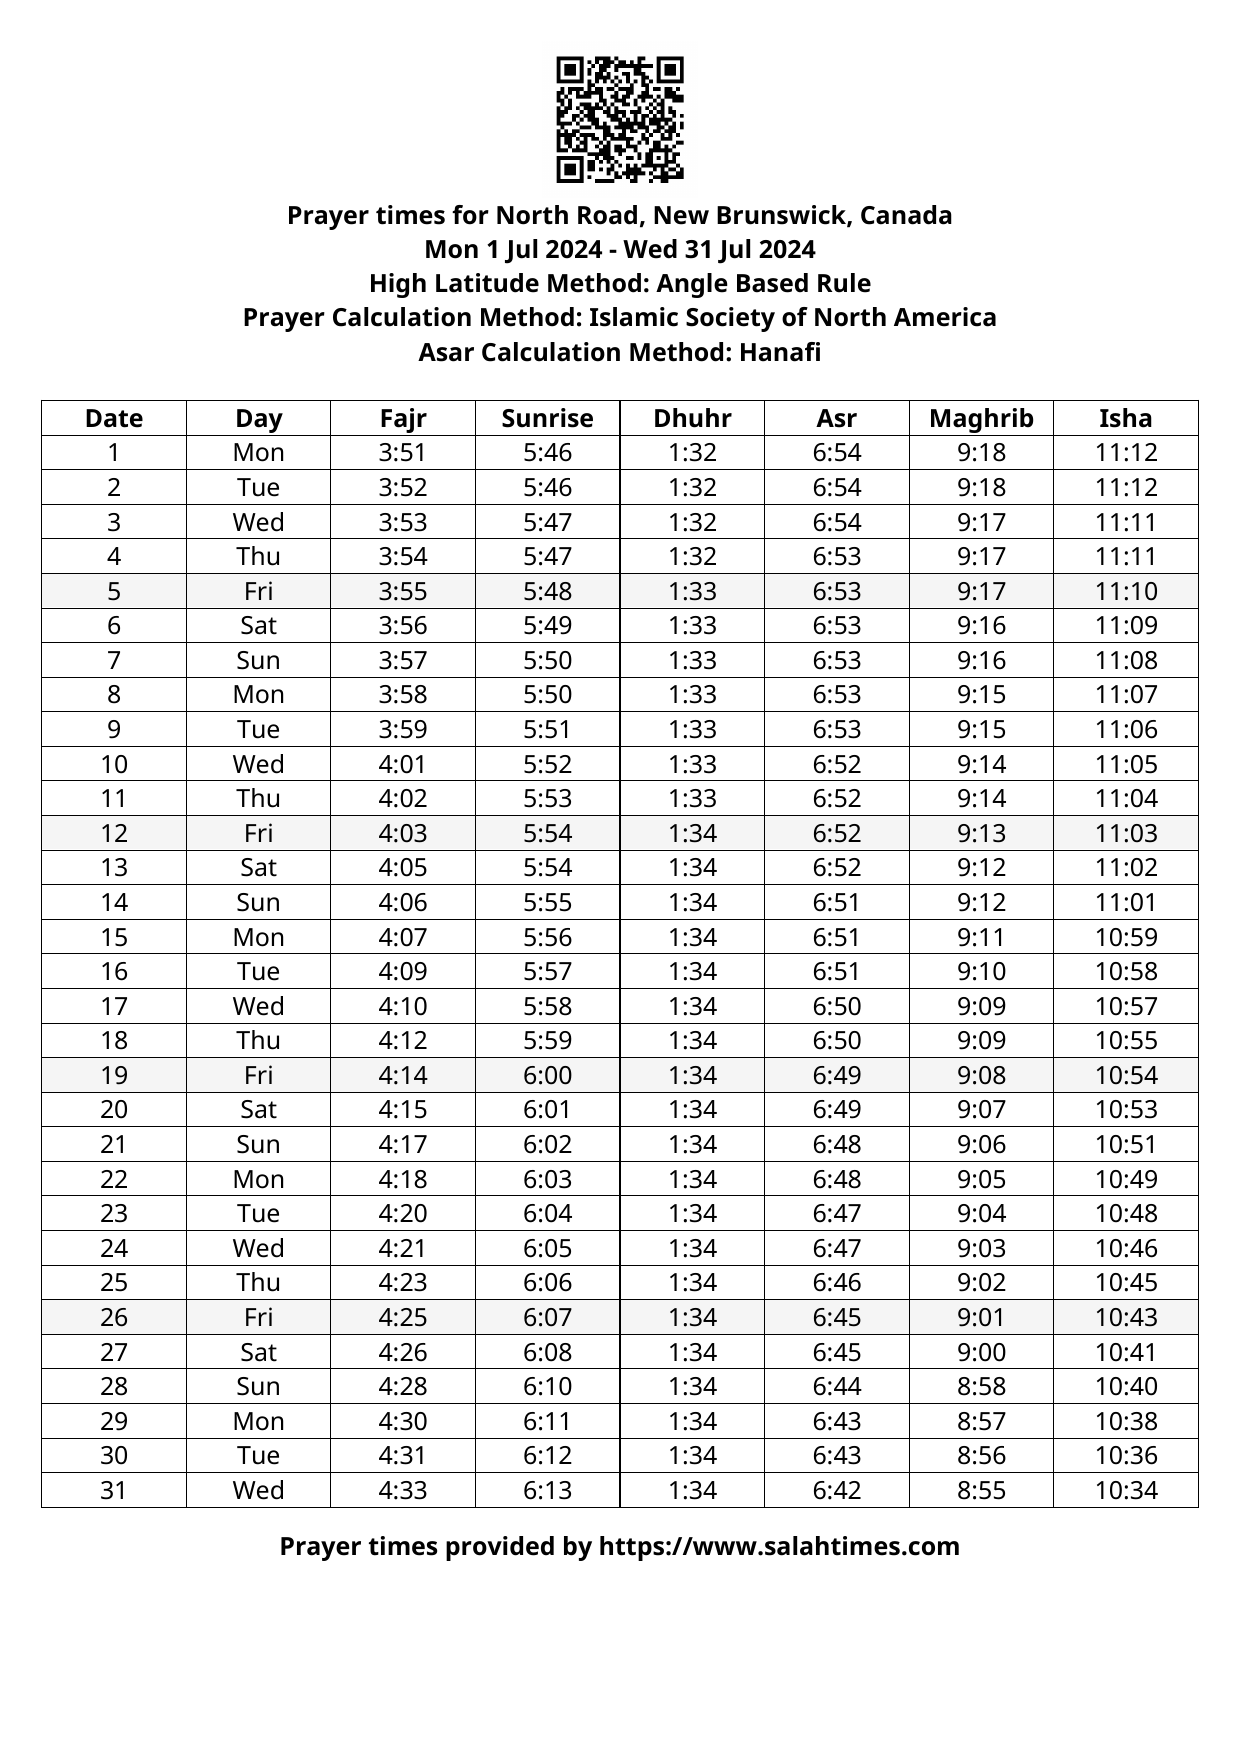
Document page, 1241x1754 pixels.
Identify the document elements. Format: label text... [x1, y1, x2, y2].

table_cell 10:34 [1054, 1473, 1198, 1507]
table_cell 2 [42, 470, 186, 504]
table_cell 9:09 [910, 1024, 1053, 1057]
table_cell 3:52 [331, 470, 475, 504]
table_cell 12 [42, 816, 186, 849]
table_cell 8:58 [910, 1369, 1053, 1403]
table_cell 1:34 [621, 816, 764, 849]
table_cell 5 [42, 574, 186, 607]
table_cell 8:57 [910, 1404, 1053, 1437]
table_cell 6:43 [765, 1439, 909, 1472]
table_cell 6:07 [476, 1300, 619, 1334]
table_header Fajr [331, 401, 475, 434]
table_cell 7 [42, 643, 186, 677]
table_cell Fri [187, 574, 330, 607]
table_cell Thu [187, 781, 330, 815]
text Prayer times provided by https://www.salahtimes.com [42, 1528, 1198, 1563]
table_cell 11:09 [1054, 609, 1198, 642]
table_cell 9:01 [910, 1300, 1053, 1334]
table_cell 11:02 [1054, 851, 1198, 884]
table_cell 17 [42, 989, 186, 1022]
table_cell 4:01 [331, 747, 475, 780]
table_cell 6:52 [765, 816, 909, 849]
table_cell 4:21 [331, 1231, 475, 1264]
table_cell 6 [42, 609, 186, 642]
table_header Day [187, 401, 330, 434]
table_cell 10:46 [1054, 1231, 1198, 1264]
text Prayer times for North Road, New Brunswick, Canada [42, 198, 1198, 232]
table_cell 5:46 [476, 470, 619, 504]
table_cell 11 [42, 781, 186, 815]
table_cell 10:43 [1054, 1300, 1198, 1334]
table_cell 6:13 [476, 1473, 619, 1507]
table_cell 4:14 [331, 1058, 475, 1092]
table_cell 5:54 [476, 816, 619, 849]
table_cell Sat [187, 1335, 330, 1368]
table_cell 6:50 [765, 1024, 909, 1057]
table_cell 6:48 [765, 1162, 909, 1195]
table_cell 9:09 [910, 989, 1053, 1022]
table_cell Wed [187, 1231, 330, 1264]
table_cell 9:16 [910, 609, 1053, 642]
text Mon 1 Jul 2024 - Wed 31 Jul 2024 [42, 232, 1198, 266]
table_cell 6:47 [765, 1231, 909, 1264]
table_cell 9:16 [910, 643, 1053, 677]
table_cell 9:12 [910, 851, 1053, 884]
table_cell 1:34 [621, 1127, 764, 1161]
table_cell Thu [187, 539, 330, 573]
table_cell 1:33 [621, 609, 764, 642]
table_cell 6:50 [765, 989, 909, 1022]
table_cell 11:05 [1054, 747, 1198, 780]
table_cell 5:51 [476, 712, 619, 746]
table_cell 1:34 [621, 1266, 764, 1299]
table_cell 1:33 [621, 781, 764, 815]
table_cell 11:03 [1054, 816, 1198, 849]
table_cell 1:32 [621, 505, 764, 538]
table_cell 31 [42, 1473, 186, 1507]
table_cell Sat [187, 609, 330, 642]
table_cell 4:15 [331, 1093, 475, 1126]
table_cell 1:34 [621, 1024, 764, 1057]
table_cell 6:53 [765, 678, 909, 711]
table_cell 6:06 [476, 1266, 619, 1299]
table_cell 6:53 [765, 643, 909, 677]
table_cell 1:32 [621, 470, 764, 504]
table_cell 10:55 [1054, 1024, 1198, 1057]
table_cell 3:57 [331, 643, 475, 677]
table_cell 1:34 [621, 1196, 764, 1230]
table_cell 6:54 [765, 436, 909, 469]
table_cell 9:00 [910, 1335, 1053, 1368]
table_cell 4:10 [331, 989, 475, 1022]
table_cell 11:08 [1054, 643, 1198, 677]
table_cell 6:51 [765, 885, 909, 919]
table_cell 10:48 [1054, 1196, 1198, 1230]
table_cell Sun [187, 1369, 330, 1403]
table_cell 5:50 [476, 678, 619, 711]
table_cell 11:06 [1054, 712, 1198, 746]
table_cell 6:03 [476, 1162, 619, 1195]
table_cell 1:34 [621, 954, 764, 988]
table_cell 1:33 [621, 747, 764, 780]
table_cell 9:14 [910, 781, 1053, 815]
table_cell 4:33 [331, 1473, 475, 1507]
table_cell 11:12 [1054, 436, 1198, 469]
table_cell 6:51 [765, 920, 909, 953]
table_cell 6:54 [765, 505, 909, 538]
table_cell 5:47 [476, 505, 619, 538]
table_cell 5:50 [476, 643, 619, 677]
table_cell 11:07 [1054, 678, 1198, 711]
table_cell Mon [187, 678, 330, 711]
table_cell 9:14 [910, 747, 1053, 780]
table_cell 9 [42, 712, 186, 746]
table_cell Mon [187, 436, 330, 469]
table_cell Thu [187, 1024, 330, 1057]
table_header Sunrise [476, 401, 619, 434]
table_cell Mon [187, 920, 330, 953]
table_cell 6:45 [765, 1300, 909, 1334]
table_cell 3:56 [331, 609, 475, 642]
table_cell 1:34 [621, 885, 764, 919]
table_cell 9:17 [910, 539, 1053, 573]
table_cell 6:05 [476, 1231, 619, 1264]
table_cell 24 [42, 1231, 186, 1264]
table_cell 19 [42, 1058, 186, 1092]
table_cell 1:34 [621, 1369, 764, 1403]
table_cell 4:28 [331, 1369, 475, 1403]
table_cell 9:08 [910, 1058, 1053, 1092]
table_cell 9:10 [910, 954, 1053, 988]
table_cell 4 [42, 539, 186, 573]
table_cell 20 [42, 1093, 186, 1126]
table_cell 3:58 [331, 678, 475, 711]
table_cell 4:30 [331, 1404, 475, 1437]
table_cell 10:59 [1054, 920, 1198, 953]
table_cell 9:02 [910, 1266, 1053, 1299]
table_cell 6:53 [765, 574, 909, 607]
table_cell 1:34 [621, 989, 764, 1022]
table_cell 8:56 [910, 1439, 1053, 1472]
table_cell 6:12 [476, 1439, 619, 1472]
table_cell Sat [187, 1093, 330, 1126]
table_cell 1:33 [621, 712, 764, 746]
table_cell 5:56 [476, 920, 619, 953]
table_cell 5:49 [476, 609, 619, 642]
table_cell 6:45 [765, 1335, 909, 1368]
table_cell 1:34 [621, 851, 764, 884]
table_cell 5:47 [476, 539, 619, 573]
table_cell 21 [42, 1127, 186, 1161]
table_cell 4:20 [331, 1196, 475, 1230]
table_cell 4:25 [331, 1300, 475, 1334]
table_cell 3:59 [331, 712, 475, 746]
table_cell 11:11 [1054, 505, 1198, 538]
table_cell 4:05 [331, 851, 475, 884]
table_cell 6:10 [476, 1369, 619, 1403]
table_cell Wed [187, 505, 330, 538]
table_cell 1 [42, 436, 186, 469]
table_cell 10:38 [1054, 1404, 1198, 1437]
table_cell Sun [187, 643, 330, 677]
table_cell 4:18 [331, 1162, 475, 1195]
table_cell 14 [42, 885, 186, 919]
table_cell 8:55 [910, 1473, 1053, 1507]
table_cell Mon [187, 1404, 330, 1437]
table_cell 4:06 [331, 885, 475, 919]
table_cell Tue [187, 1196, 330, 1230]
table_cell 4:12 [331, 1024, 475, 1057]
picture [542, 41, 699, 198]
table_cell Tue [187, 954, 330, 988]
table_cell Wed [187, 1473, 330, 1507]
table_cell 4:31 [331, 1439, 475, 1472]
table_cell 6:54 [765, 470, 909, 504]
table_cell 25 [42, 1266, 186, 1299]
table_cell 9:06 [910, 1127, 1053, 1161]
table_cell 4:09 [331, 954, 475, 988]
table_cell 9:17 [910, 574, 1053, 607]
table_cell 3:55 [331, 574, 475, 607]
table_cell 16 [42, 954, 186, 988]
table_cell 4:07 [331, 920, 475, 953]
table_cell 1:34 [621, 1058, 764, 1092]
table_cell 5:52 [476, 747, 619, 780]
table_header Asr [765, 401, 909, 434]
table_cell 30 [42, 1439, 186, 1472]
table_cell 5:58 [476, 989, 619, 1022]
table_cell 10:58 [1054, 954, 1198, 988]
table_cell 11:01 [1054, 885, 1198, 919]
table_cell 18 [42, 1024, 186, 1057]
table_cell Thu [187, 1266, 330, 1299]
table_cell 9:12 [910, 885, 1053, 919]
table_cell 10:45 [1054, 1266, 1198, 1299]
table_header Dhuhr [621, 401, 764, 434]
table_cell 3:51 [331, 436, 475, 469]
table_cell 5:46 [476, 436, 619, 469]
table_cell 10:51 [1054, 1127, 1198, 1161]
table_cell 10 [42, 747, 186, 780]
table_cell 6:04 [476, 1196, 619, 1230]
table_cell Fri [187, 816, 330, 849]
table_cell 6:46 [765, 1266, 909, 1299]
table_cell 5:57 [476, 954, 619, 988]
table_cell 6:42 [765, 1473, 909, 1507]
table_cell 10:57 [1054, 989, 1198, 1022]
table_cell 6:44 [765, 1369, 909, 1403]
table_cell 3 [42, 505, 186, 538]
table_cell 9:03 [910, 1231, 1053, 1264]
table_cell Sun [187, 885, 330, 919]
table_cell 5:53 [476, 781, 619, 815]
table_cell 6:52 [765, 781, 909, 815]
table_cell 1:34 [621, 1335, 764, 1368]
table_cell Sun [187, 1127, 330, 1161]
table_cell 9:07 [910, 1093, 1053, 1126]
table_cell Tue [187, 712, 330, 746]
table_cell 8 [42, 678, 186, 711]
table_header Maghrib [910, 401, 1053, 434]
table_cell 11:11 [1054, 539, 1198, 573]
table_cell 10:41 [1054, 1335, 1198, 1368]
table_cell 1:32 [621, 436, 764, 469]
table_cell 6:08 [476, 1335, 619, 1368]
table_cell 1:33 [621, 643, 764, 677]
table_cell 22 [42, 1162, 186, 1195]
table_cell 9:17 [910, 505, 1053, 538]
table_cell Wed [187, 747, 330, 780]
table_cell 1:34 [621, 1473, 764, 1507]
table_cell Sat [187, 851, 330, 884]
table_cell 9:18 [910, 470, 1053, 504]
table_cell 10:49 [1054, 1162, 1198, 1195]
table_cell 5:59 [476, 1024, 619, 1057]
table_cell 4:23 [331, 1266, 475, 1299]
table_cell 6:00 [476, 1058, 619, 1092]
table_cell 6:53 [765, 609, 909, 642]
table_cell 9:13 [910, 816, 1053, 849]
table_header Date [42, 401, 186, 434]
table_cell Fri [187, 1300, 330, 1334]
table_cell 1:34 [621, 1231, 764, 1264]
text Prayer Calculation Method: Islamic Society of North America [42, 300, 1198, 334]
table_cell Wed [187, 989, 330, 1022]
table_cell 6:53 [765, 539, 909, 573]
table_cell 29 [42, 1404, 186, 1437]
table_cell 6:11 [476, 1404, 619, 1437]
table_cell 1:34 [621, 1093, 764, 1126]
table_cell 9:15 [910, 678, 1053, 711]
table_cell 6:48 [765, 1127, 909, 1161]
table_cell 6:01 [476, 1093, 619, 1126]
table_cell Tue [187, 1439, 330, 1472]
table_cell 5:55 [476, 885, 619, 919]
table_cell 10:53 [1054, 1093, 1198, 1126]
text Asar Calculation Method: Hanafi [42, 334, 1198, 368]
table_cell 13 [42, 851, 186, 884]
table_cell Tue [187, 470, 330, 504]
table_cell 1:33 [621, 574, 764, 607]
table_cell 10:36 [1054, 1439, 1198, 1472]
table_cell 6:53 [765, 712, 909, 746]
table_cell Mon [187, 1162, 330, 1195]
table_cell 5:48 [476, 574, 619, 607]
table_cell 6:52 [765, 851, 909, 884]
table_cell 11:04 [1054, 781, 1198, 815]
table_cell 3:53 [331, 505, 475, 538]
table_cell 6:49 [765, 1058, 909, 1092]
table_cell 1:34 [621, 1300, 764, 1334]
table_cell 26 [42, 1300, 186, 1334]
table_cell 28 [42, 1369, 186, 1403]
table_cell 27 [42, 1335, 186, 1368]
table_cell 6:43 [765, 1404, 909, 1437]
table_cell 4:02 [331, 781, 475, 815]
table_cell 4:17 [331, 1127, 475, 1161]
table_cell 6:52 [765, 747, 909, 780]
table_cell 1:34 [621, 1162, 764, 1195]
table_cell 3:54 [331, 539, 475, 573]
table_cell 9:04 [910, 1196, 1053, 1230]
table_cell 9:18 [910, 436, 1053, 469]
table_cell 9:15 [910, 712, 1053, 746]
table_cell 1:32 [621, 539, 764, 573]
table_cell 9:05 [910, 1162, 1053, 1195]
table_cell 9:11 [910, 920, 1053, 953]
table_cell 10:40 [1054, 1369, 1198, 1403]
table_cell 1:33 [621, 678, 764, 711]
table_cell 11:10 [1054, 574, 1198, 607]
table_cell 6:02 [476, 1127, 619, 1161]
table_cell 1:34 [621, 1404, 764, 1437]
table_cell 6:47 [765, 1196, 909, 1230]
table_cell 15 [42, 920, 186, 953]
table_cell 6:51 [765, 954, 909, 988]
text High Latitude Method: Angle Based Rule [42, 266, 1198, 300]
table_header Isha [1054, 401, 1198, 434]
table_cell 4:26 [331, 1335, 475, 1368]
table_cell 23 [42, 1196, 186, 1230]
table_cell Fri [187, 1058, 330, 1092]
table_cell 1:34 [621, 920, 764, 953]
table_cell 1:34 [621, 1439, 764, 1472]
table_cell 10:54 [1054, 1058, 1198, 1092]
table_cell 6:49 [765, 1093, 909, 1126]
table_cell 11:12 [1054, 470, 1198, 504]
table_cell 5:54 [476, 851, 619, 884]
table_cell 4:03 [331, 816, 475, 849]
